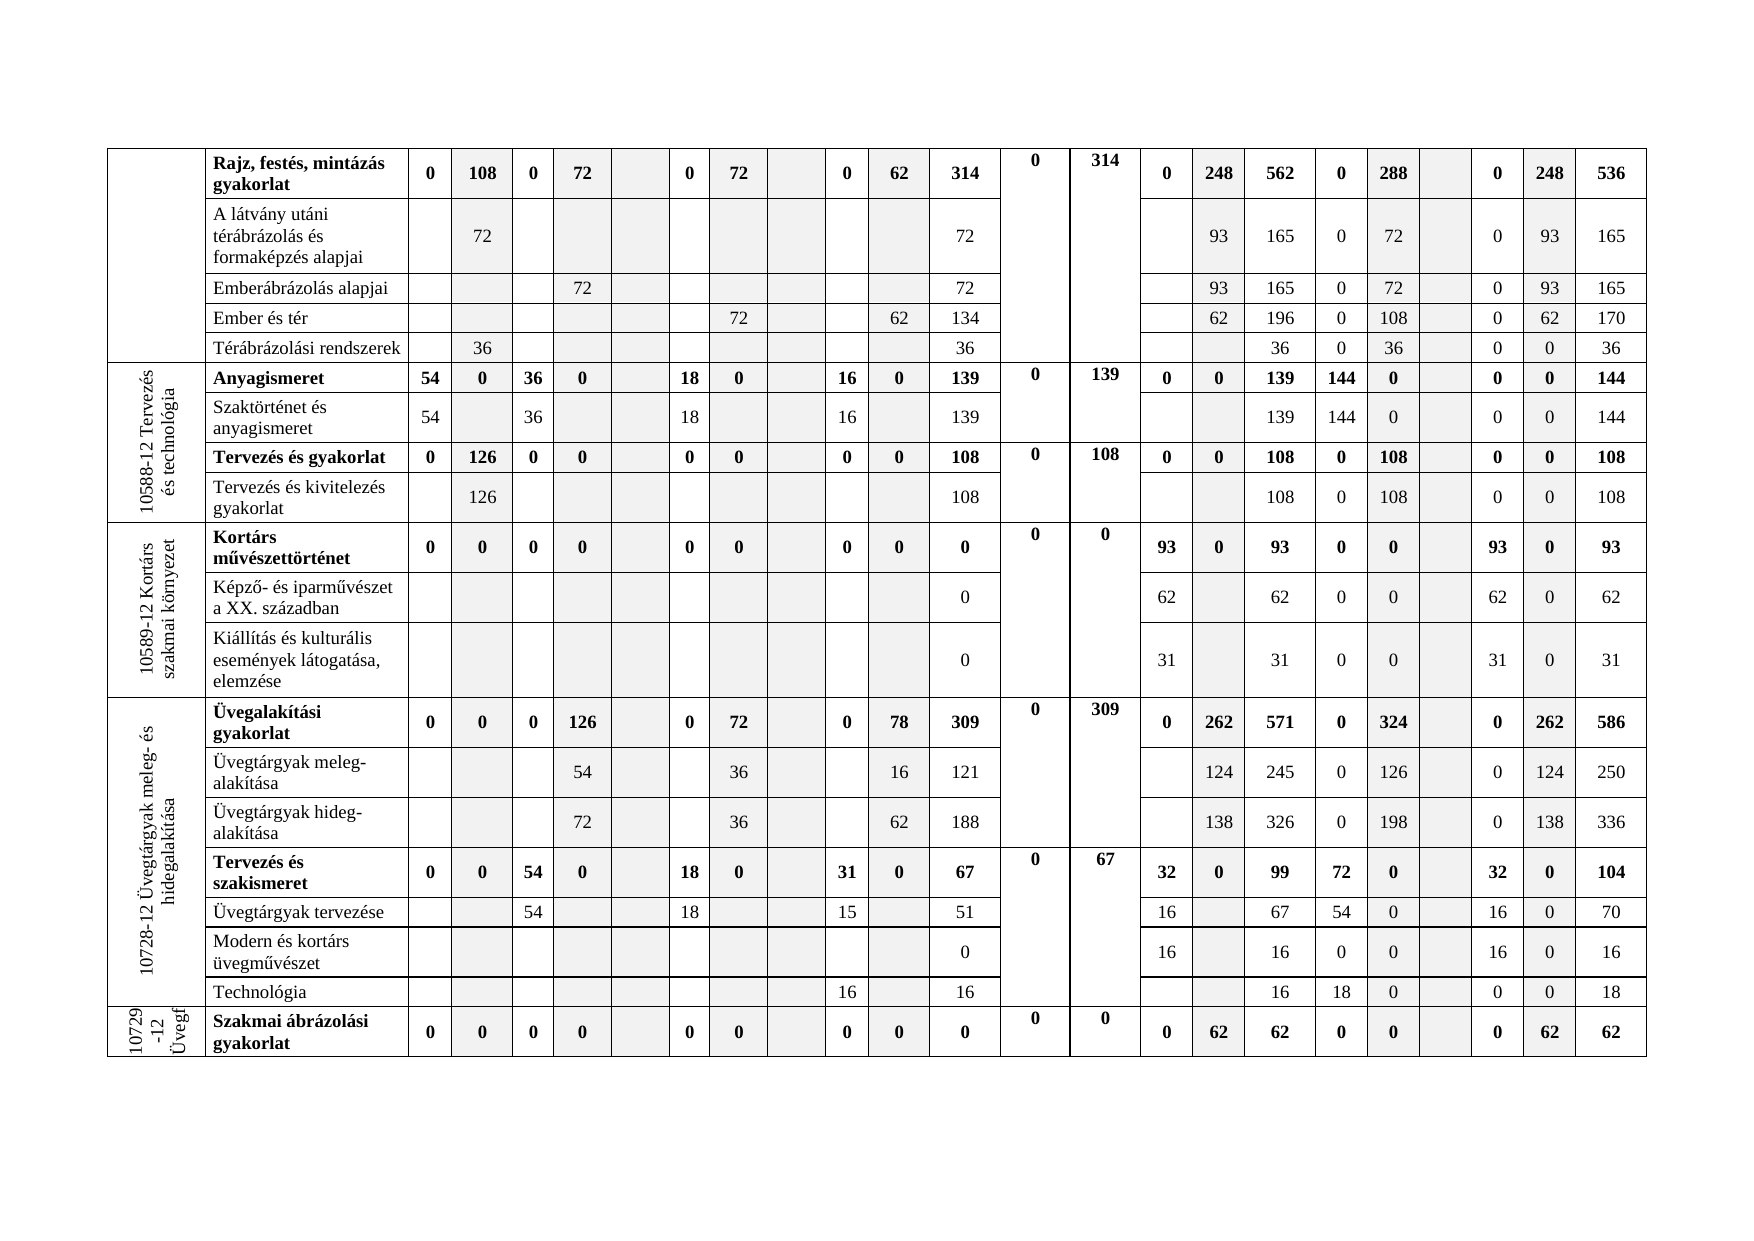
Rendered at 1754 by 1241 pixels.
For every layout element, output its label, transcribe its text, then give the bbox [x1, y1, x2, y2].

table_cell Üvegtárgyak hideg-alakítása [206, 798, 408, 847]
table_cell [1420, 473, 1471, 522]
table_cell 144 [1576, 393, 1646, 442]
table_cell 0 [1141, 698, 1192, 747]
table_cell 248 [1193, 149, 1244, 198]
table_cell 0 [452, 363, 512, 392]
table_cell [1420, 393, 1471, 442]
table_cell 0 [710, 848, 767, 897]
table_cell [1420, 304, 1471, 332]
table_cell 16 [826, 363, 868, 392]
table_cell 0 [1316, 928, 1367, 976]
table_cell 0 [409, 443, 451, 472]
table_cell 108 [452, 149, 512, 198]
table_cell 62 [869, 149, 929, 198]
table_cell 0 [1524, 393, 1575, 442]
table_cell 0 [1316, 473, 1367, 522]
table_cell 62 [1193, 1007, 1244, 1056]
table_cell Üvegtárgyak meleg-alakítása [206, 748, 408, 797]
table_cell 126 [452, 473, 512, 522]
table_cell [1193, 623, 1244, 697]
table_cell [768, 443, 825, 472]
table_cell 18 [1316, 978, 1367, 1006]
table_cell [670, 304, 709, 332]
table_cell 104 [1576, 848, 1646, 897]
table_cell 93 [1193, 274, 1244, 302]
table_cell 0 [1524, 363, 1575, 392]
table_cell [869, 623, 929, 697]
table_cell 54 [513, 898, 553, 926]
table_cell 99 [1245, 848, 1315, 897]
table_cell 0 [1001, 523, 1069, 697]
table_cell [1141, 199, 1192, 273]
table_cell 0 [1001, 443, 1069, 522]
table_cell 0 [1472, 1007, 1523, 1056]
table_cell 139 [1245, 393, 1315, 442]
table_cell [869, 928, 929, 976]
table_cell [452, 748, 512, 797]
table_cell [826, 333, 868, 362]
table_cell 0 [554, 848, 611, 897]
table_cell 108 [1245, 443, 1315, 472]
table_cell [869, 393, 929, 442]
table_cell 72 [710, 149, 767, 198]
table_cell 36 [930, 333, 1000, 362]
table_cell 62 [1576, 573, 1646, 622]
table_cell 165 [1576, 274, 1646, 302]
table_cell 93 [1245, 523, 1315, 572]
table_cell 36 [513, 393, 553, 442]
table_cell [612, 199, 669, 273]
table_cell 78 [869, 698, 929, 747]
table_cell 108 [1576, 473, 1646, 522]
table_cell 32 [1472, 848, 1523, 897]
table_cell 0 [1368, 928, 1419, 976]
table_cell Anyagismeret [206, 363, 408, 392]
table_cell 62 [1524, 304, 1575, 332]
table_cell [1141, 798, 1192, 847]
table_cell 0 [826, 149, 868, 198]
table_cell 139 [1071, 363, 1140, 442]
table_cell 0 [513, 149, 553, 198]
table_cell 93 [1524, 274, 1575, 302]
table_cell 0 [1071, 1007, 1140, 1056]
table_cell 139 [1245, 363, 1315, 392]
table_cell 0 [826, 443, 868, 472]
table_cell 0 [1316, 748, 1367, 797]
table_cell [612, 573, 669, 622]
table_cell [409, 333, 451, 362]
table_cell 72 [930, 274, 1000, 302]
table_cell [869, 978, 929, 1006]
table_cell 134 [930, 304, 1000, 332]
table_cell [768, 898, 825, 926]
table_cell Emberábrázolás alapjai [206, 274, 408, 302]
table_cell 0 [409, 523, 451, 572]
table_cell 0 [1193, 363, 1244, 392]
table_cell 62 [869, 798, 929, 847]
table_cell 31 [1141, 623, 1192, 697]
table_cell [768, 848, 825, 897]
table_cell 0 [1472, 149, 1523, 198]
table_cell [768, 523, 825, 572]
table_cell 54 [1316, 898, 1367, 926]
table_cell Képző- és iparművészet a XX. században [206, 573, 408, 622]
table_cell 93 [1193, 199, 1244, 273]
table_cell 0 [1193, 443, 1244, 472]
table_cell 0 [1001, 149, 1069, 362]
table_cell 0 [930, 573, 1000, 622]
table_cell 72 [1368, 274, 1419, 302]
table_cell 0 [1316, 333, 1367, 362]
table_cell 309 [1071, 698, 1140, 847]
table_cell 93 [1141, 523, 1192, 572]
table_cell [612, 848, 669, 897]
table_cell [826, 748, 868, 797]
table_cell 72 [452, 199, 512, 273]
table_cell 536 [1576, 149, 1646, 198]
table_cell 0 [1472, 274, 1523, 302]
table_cell 0 [1524, 848, 1575, 897]
table_cell 67 [930, 848, 1000, 897]
table_cell 196 [1245, 304, 1315, 332]
table_cell [710, 573, 767, 622]
table_cell 0 [1524, 443, 1575, 472]
table_cell [513, 978, 553, 1006]
table_cell 0 [869, 848, 929, 897]
table_cell [452, 304, 512, 332]
table_cell [710, 473, 767, 522]
table_cell 62 [1193, 304, 1244, 332]
table_cell 0 [670, 443, 709, 472]
table_cell 0 [1524, 898, 1575, 926]
table_cell 67 [1245, 898, 1315, 926]
table_cell 54 [409, 363, 451, 392]
table_cell 0 [513, 443, 553, 472]
table_cell [612, 363, 669, 392]
table_cell 138 [1193, 798, 1244, 847]
table_cell 0 [826, 523, 868, 572]
table_cell 0 [1472, 473, 1523, 522]
table_cell [768, 393, 825, 442]
table_cell [513, 304, 553, 332]
table_cell 124 [1193, 748, 1244, 797]
table_cell [1193, 473, 1244, 522]
table_cell [1420, 573, 1471, 622]
table_cell 139 [930, 363, 1000, 392]
table_cell 18 [670, 848, 709, 897]
table_cell [452, 898, 512, 926]
table_cell 108 [930, 473, 1000, 522]
table_cell [710, 623, 767, 697]
table_cell 0 [1001, 848, 1069, 1006]
table_cell Üvegalakítási gyakorlat [206, 698, 408, 747]
table_cell [1420, 274, 1471, 302]
table_cell 288 [1368, 149, 1419, 198]
table_cell [670, 199, 709, 273]
table_cell 36 [710, 798, 767, 847]
table_cell [612, 333, 669, 362]
table_cell 121 [930, 748, 1000, 797]
table_cell 0 [409, 698, 451, 747]
table_cell 0 [1524, 573, 1575, 622]
table_cell [1420, 848, 1471, 897]
table_cell [710, 199, 767, 273]
table_cell [826, 473, 868, 522]
table_cell [869, 274, 929, 302]
table_cell 144 [1316, 363, 1367, 392]
table_cell [452, 978, 512, 1006]
table_cell Tervezés és szakismeret [206, 848, 408, 897]
table_cell 0 [452, 848, 512, 897]
table_cell 0 [1316, 798, 1367, 847]
table_cell Szakmai ábrázolási gyakorlat [206, 1007, 408, 1056]
table_cell 144 [1576, 363, 1646, 392]
table_cell 124 [1524, 748, 1575, 797]
table_cell 108 [1576, 443, 1646, 472]
table_cell 18 [670, 393, 709, 442]
table_cell [1193, 573, 1244, 622]
table_cell [710, 898, 767, 926]
table_cell 0 [1001, 1007, 1069, 1056]
table_cell 0 [1368, 848, 1419, 897]
table_cell 0 [1368, 978, 1419, 1006]
table_cell 0 [930, 928, 1000, 976]
table_cell [452, 928, 512, 976]
table_cell 0 [869, 523, 929, 572]
table_cell 0 [869, 363, 929, 392]
table_cell 108 [1071, 443, 1140, 522]
table_cell 16 [1141, 898, 1192, 926]
table_cell 571 [1245, 698, 1315, 747]
table_cell 36 [513, 363, 553, 392]
table_cell 165 [1245, 199, 1315, 273]
table_cell [513, 333, 553, 362]
table_cell Rajz, festés, mintázás gyakorlat [206, 149, 408, 198]
table_cell [513, 623, 553, 697]
table_cell [1420, 748, 1471, 797]
table_cell [554, 199, 611, 273]
table_cell 51 [930, 898, 1000, 926]
table_cell 0 [1524, 473, 1575, 522]
table_cell [710, 393, 767, 442]
table_cell Modern és kortárs üvegművészet [206, 928, 408, 976]
table_cell 0 [452, 523, 512, 572]
table_cell 0 [1472, 304, 1523, 332]
table_cell [869, 898, 929, 926]
table_cell 0 [452, 1007, 512, 1056]
table_cell [409, 623, 451, 697]
table_cell [409, 928, 451, 976]
table_cell [612, 473, 669, 522]
table_cell 0 [710, 523, 767, 572]
table_cell [768, 623, 825, 697]
table_cell 248 [1524, 149, 1575, 198]
table_cell [612, 523, 669, 572]
table_cell 108 [930, 443, 1000, 472]
table_cell 0 [826, 1007, 868, 1056]
table_cell 0 [1193, 523, 1244, 572]
table_cell [826, 798, 868, 847]
table_cell 0 [1472, 443, 1523, 472]
table_cell [1420, 199, 1471, 273]
table_cell 0 [1368, 523, 1419, 572]
table_cell 0 [1316, 443, 1367, 472]
table_cell [710, 274, 767, 302]
table_cell 0 [409, 1007, 451, 1056]
table_cell Technológia [206, 978, 408, 1006]
table_cell 126 [452, 443, 512, 472]
table_cell 0 [1368, 393, 1419, 442]
table_cell [409, 573, 451, 622]
table_cell [826, 928, 868, 976]
table_cell 18 [670, 898, 709, 926]
table_cell [1193, 333, 1244, 362]
table_cell [554, 623, 611, 697]
table_cell [612, 443, 669, 472]
table_cell 0 [930, 1007, 1000, 1056]
table_cell 0 [1316, 1007, 1367, 1056]
table_cell 72 [554, 149, 611, 198]
table_cell 16 [1245, 978, 1315, 1006]
table_cell [768, 798, 825, 847]
table_cell [554, 393, 611, 442]
table_cell A látvány utáni térábrázolás és formaképzés alapjai [206, 199, 408, 273]
table_cell 0 [710, 443, 767, 472]
table_cell 62 [1245, 573, 1315, 622]
table_cell 0 [1316, 698, 1367, 747]
table_cell 62 [1576, 1007, 1646, 1056]
table_cell [869, 573, 929, 622]
table_cell 10728-12 Üvegtárgyak meleg- és hidegalakítása [108, 698, 205, 1006]
table_cell [826, 304, 868, 332]
table_cell [710, 928, 767, 976]
table_cell 72 [930, 199, 1000, 273]
table_cell 62 [1245, 1007, 1315, 1056]
table_cell [670, 748, 709, 797]
table_cell 10588-12 Tervezés és technológia [108, 363, 205, 522]
table_cell 16 [826, 978, 868, 1006]
table_cell 72 [710, 698, 767, 747]
table_cell [554, 898, 611, 926]
table_cell [1141, 473, 1192, 522]
table_cell 0 [513, 523, 553, 572]
table_cell Kiállítás és kulturális események látogatása, elemzése [206, 623, 408, 697]
table_cell 15 [826, 898, 868, 926]
table_cell [670, 274, 709, 302]
table_cell Üvegtárgyak tervezése [206, 898, 408, 926]
table_cell 0 [710, 1007, 767, 1056]
table_cell 62 [869, 304, 929, 332]
table_cell [612, 393, 669, 442]
table_cell [1193, 393, 1244, 442]
table_cell 0 [1316, 274, 1367, 302]
table_cell 0 [1472, 333, 1523, 362]
table_cell [670, 623, 709, 697]
table_cell 0 [869, 443, 929, 472]
table_cell [612, 748, 669, 797]
table_cell [670, 978, 709, 1006]
table_cell [768, 748, 825, 797]
table_cell 108 [1368, 473, 1419, 522]
table_cell [768, 698, 825, 747]
table_cell [1141, 978, 1192, 1006]
table_cell [513, 928, 553, 976]
table_cell [554, 473, 611, 522]
table_cell [768, 333, 825, 362]
table_cell Tervezés és kivitelezés gyakorlat [206, 473, 408, 522]
table_cell 36 [452, 333, 512, 362]
table_cell [409, 473, 451, 522]
table_cell 0 [710, 363, 767, 392]
table_cell 36 [710, 748, 767, 797]
table_cell 67 [1071, 848, 1140, 1006]
table_cell [670, 573, 709, 622]
table_cell 0 [554, 443, 611, 472]
table_cell [409, 798, 451, 847]
table_cell [826, 199, 868, 273]
table_cell [409, 898, 451, 926]
table_cell 62 [1524, 1007, 1575, 1056]
table_cell 0 [1316, 573, 1367, 622]
table_cell [826, 274, 868, 302]
table_cell 0 [1001, 363, 1069, 442]
table_cell 0 [1524, 928, 1575, 976]
table_cell 18 [670, 363, 709, 392]
table_cell 0 [670, 698, 709, 747]
table_cell [612, 698, 669, 747]
table_cell 54 [554, 748, 611, 797]
table_cell 0 [1472, 748, 1523, 797]
table_cell [554, 333, 611, 362]
table_cell 0 [1524, 523, 1575, 572]
table_cell 0 [930, 523, 1000, 572]
table_cell 0 [869, 1007, 929, 1056]
table_cell 0 [1472, 199, 1523, 273]
table_cell [612, 274, 669, 302]
table_cell [1193, 928, 1244, 976]
table_cell 16 [1245, 928, 1315, 976]
table_cell [1141, 748, 1192, 797]
table_cell 72 [1368, 199, 1419, 273]
table_cell [409, 748, 451, 797]
table_cell 0 [1472, 798, 1523, 847]
table_cell Szaktörténet és anyagismeret [206, 393, 408, 442]
table_cell [768, 1007, 825, 1056]
table_cell [768, 473, 825, 522]
table_cell [1141, 304, 1192, 332]
table_cell [409, 978, 451, 1006]
table_cell 0 [1368, 573, 1419, 622]
table_cell Térábrázolási rendszerek [206, 333, 408, 362]
table_cell 31 [826, 848, 868, 897]
table_cell 36 [1576, 333, 1646, 362]
table_cell 165 [1245, 274, 1315, 302]
table_cell 0 [1524, 978, 1575, 1006]
table_cell 188 [930, 798, 1000, 847]
table_cell 70 [1576, 898, 1646, 926]
table_cell 36 [1245, 333, 1315, 362]
table_cell 0 [513, 1007, 553, 1056]
table_cell [768, 304, 825, 332]
table_cell [612, 623, 669, 697]
table_cell 562 [1245, 149, 1315, 198]
table_cell [612, 978, 669, 1006]
table_cell 0 [1141, 363, 1192, 392]
table_cell 138 [1524, 798, 1575, 847]
table_cell 0 [1368, 898, 1419, 926]
table_cell [1420, 149, 1471, 198]
table_cell 16 [1472, 898, 1523, 926]
table_cell [513, 199, 553, 273]
table_cell 126 [1368, 748, 1419, 797]
table_cell [452, 798, 512, 847]
table_cell 0 [1193, 848, 1244, 897]
table_cell [513, 573, 553, 622]
table_cell 18 [1576, 978, 1646, 1006]
table_cell [670, 333, 709, 362]
table_cell 10589-12 Kortárs szakmai környezet [108, 523, 205, 697]
table_cell 0 [1001, 698, 1069, 847]
table_cell [513, 798, 553, 847]
table_cell 31 [1576, 623, 1646, 697]
table_cell 0 [930, 623, 1000, 697]
table_cell [554, 304, 611, 332]
table_cell [1420, 978, 1471, 1006]
table_cell [1420, 363, 1471, 392]
table_cell [1420, 443, 1471, 472]
table_cell 0 [513, 698, 553, 747]
table_cell 0 [409, 848, 451, 897]
table_cell 0 [1316, 523, 1367, 572]
table_cell [612, 1007, 669, 1056]
table_cell [1420, 523, 1471, 572]
table_cell 0 [1316, 149, 1367, 198]
table_cell 309 [930, 698, 1000, 747]
table_cell [612, 149, 669, 198]
table_cell [869, 473, 929, 522]
table_cell 36 [1368, 333, 1419, 362]
table_cell 0 [1141, 443, 1192, 472]
table_cell 170 [1576, 304, 1646, 332]
table_cell 314 [1071, 149, 1140, 362]
table_cell [869, 333, 929, 362]
table_cell 198 [1368, 798, 1419, 847]
table_cell [768, 363, 825, 392]
table_cell [1420, 623, 1471, 697]
table_cell [554, 573, 611, 622]
table_cell 0 [1524, 333, 1575, 362]
table_cell [452, 573, 512, 622]
table_cell 0 [1472, 698, 1523, 747]
table_cell 245 [1245, 748, 1315, 797]
table_cell 0 [1524, 623, 1575, 697]
table_cell 0 [670, 149, 709, 198]
table_cell 262 [1524, 698, 1575, 747]
table_cell 31 [1472, 623, 1523, 697]
table_cell 31 [1245, 623, 1315, 697]
table_cell 62 [1141, 573, 1192, 622]
table_cell [409, 199, 451, 273]
table_cell 0 [1141, 1007, 1192, 1056]
table_cell [1420, 798, 1471, 847]
table_cell 72 [554, 798, 611, 847]
table_cell [612, 798, 669, 847]
table_cell [1420, 928, 1471, 976]
table_cell 72 [554, 274, 611, 302]
table_cell 0 [1316, 199, 1367, 273]
table_cell 0 [670, 523, 709, 572]
table_cell 324 [1368, 698, 1419, 747]
table_cell [768, 928, 825, 976]
table_cell [710, 333, 767, 362]
table_cell 0 [1141, 149, 1192, 198]
table_cell 16 [826, 393, 868, 442]
table_cell 0 [409, 149, 451, 198]
table_cell [452, 623, 512, 697]
table_cell [1420, 333, 1471, 362]
table_cell 336 [1576, 798, 1646, 847]
table_cell [710, 978, 767, 1006]
table_cell 0 [1316, 304, 1367, 332]
table_cell 0 [554, 1007, 611, 1056]
table_cell [513, 748, 553, 797]
table_cell 0 [1472, 393, 1523, 442]
table_cell 0 [1472, 363, 1523, 392]
table_cell [1141, 393, 1192, 442]
table_cell 165 [1576, 199, 1646, 273]
table_cell [1193, 898, 1244, 926]
table_cell 0 [1071, 523, 1140, 697]
table_cell 314 [930, 149, 1000, 198]
table_cell [1193, 978, 1244, 1006]
table_cell [768, 573, 825, 622]
table_cell 0 [670, 1007, 709, 1056]
table_cell Kortárs művészettörténet [206, 523, 408, 572]
table_cell [409, 304, 451, 332]
table_cell 108 [1368, 304, 1419, 332]
table_cell [409, 274, 451, 302]
table_cell 0 [1368, 1007, 1419, 1056]
table_cell [612, 304, 669, 332]
table_cell 108 [1245, 473, 1315, 522]
table_cell [869, 199, 929, 273]
table_cell [1420, 898, 1471, 926]
table_cell 16 [930, 978, 1000, 1006]
table_cell [513, 473, 553, 522]
table_cell 0 [1472, 978, 1523, 1006]
table_cell [670, 473, 709, 522]
table_cell 93 [1472, 523, 1523, 572]
table_cell 62 [1472, 573, 1523, 622]
table_cell [670, 928, 709, 976]
table_cell 16 [1472, 928, 1523, 976]
table_cell 144 [1316, 393, 1367, 442]
table_cell 0 [554, 523, 611, 572]
table_cell 0 [554, 363, 611, 392]
table_cell 586 [1576, 698, 1646, 747]
table_cell 93 [1524, 199, 1575, 273]
table_cell 126 [554, 698, 611, 747]
table_cell 16 [869, 748, 929, 797]
table_cell [1141, 274, 1192, 302]
table_cell 0 [1368, 623, 1419, 697]
table_cell [554, 978, 611, 1006]
table_cell 0 [452, 698, 512, 747]
table_cell [768, 149, 825, 198]
table_cell 16 [1141, 928, 1192, 976]
table_cell [826, 573, 868, 622]
table_cell [612, 898, 669, 926]
table_cell 0 [1316, 623, 1367, 697]
table_cell 32 [1141, 848, 1192, 897]
table_cell [1420, 1007, 1471, 1056]
table_cell [612, 928, 669, 976]
table_cell 72 [710, 304, 767, 332]
table_cell [768, 274, 825, 302]
table_cell [1141, 333, 1192, 362]
table_cell 0 [826, 698, 868, 747]
table_cell 250 [1576, 748, 1646, 797]
table_cell 72 [1316, 848, 1367, 897]
table_cell [452, 274, 512, 302]
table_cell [108, 1007, 205, 1056]
table_cell [452, 393, 512, 442]
table_cell [768, 978, 825, 1006]
table_cell [768, 199, 825, 273]
table_cell 54 [513, 848, 553, 897]
table_cell 108 [1368, 443, 1419, 472]
table_cell 93 [1576, 523, 1646, 572]
table_cell 139 [930, 393, 1000, 442]
table_cell [554, 928, 611, 976]
table_cell [513, 274, 553, 302]
table_cell 16 [1576, 928, 1646, 976]
table_cell 0 [1368, 363, 1419, 392]
table_cell [1420, 698, 1471, 747]
table_cell Tervezés és gyakorlat [206, 443, 408, 472]
table_cell [670, 798, 709, 847]
table_cell 54 [409, 393, 451, 442]
table_cell Ember és tér [206, 304, 408, 332]
table_cell 326 [1245, 798, 1315, 847]
table_cell [826, 623, 868, 697]
table_cell 262 [1193, 698, 1244, 747]
